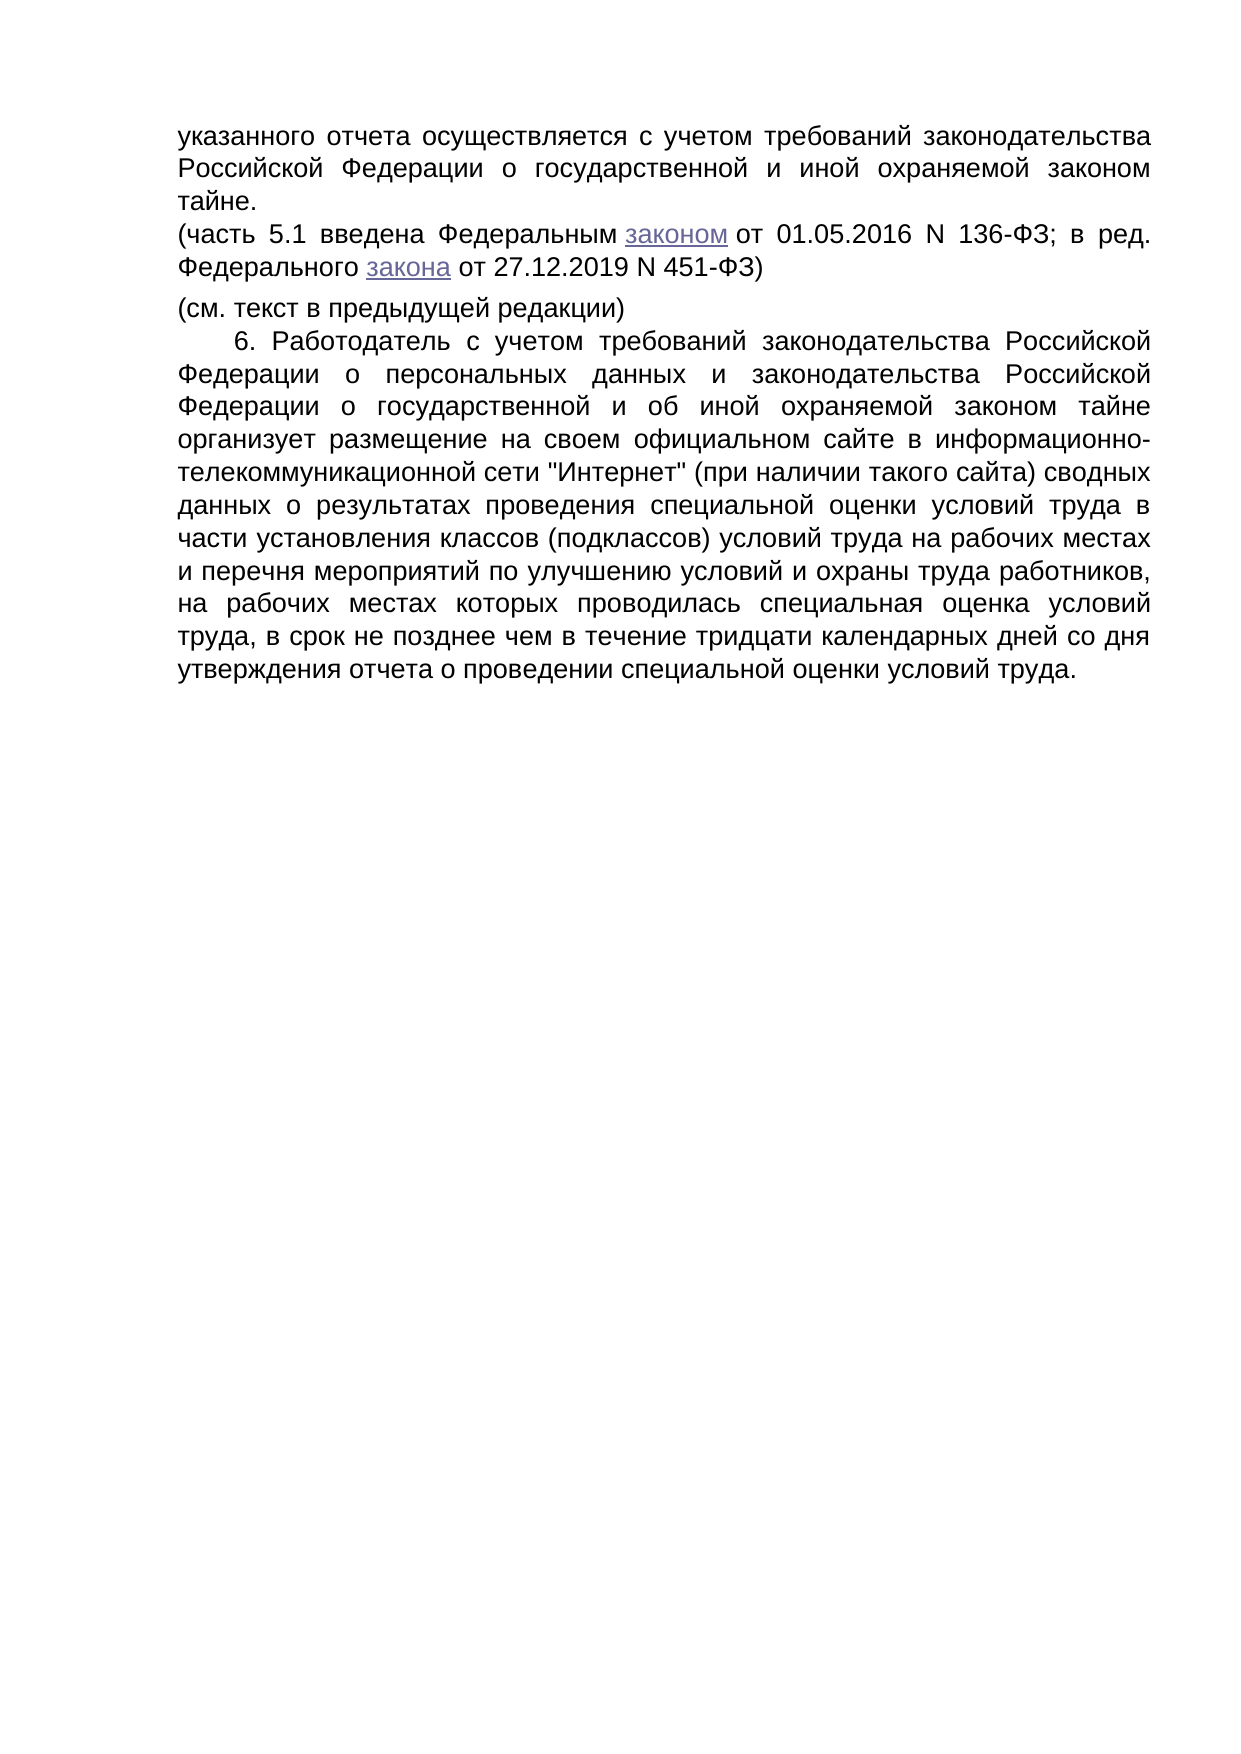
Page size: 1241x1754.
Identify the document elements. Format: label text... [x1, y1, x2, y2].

text (см. текст в предыдущей редакции) [177, 282, 1152, 323]
text (часть 5.1 введена Федеральным законом от 01.05.2016 N 136-ФЗ; в ред. Федерального закона от 27.12.2019 N 451-ФЗ) [177, 217, 1152, 282]
text 6. Работодатель с учетом требований законодательства Российской Федерации о персональных данных и законодательства Российской Федерации о государственной и об иной охраняемой законом тайне организует размещение на своем официальном сайте в информационно-телекоммуникационной сети "Интернет" (при наличии такого сайта) сводных данных о результатах проведения специальной оценки условий труда в части установления классов (подклассов) условий труда на рабочих местах и перечня мероприятий по улучшению условий и охраны труда работников, на рабочих местах которых проводилась специальная оценка условий труда, в срок не позднее чем в течение тридцати календарных дней со дня утверждения отчета о проведении специальной оценки условий труда. [177, 323, 1152, 684]
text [177, 118, 1152, 217]
